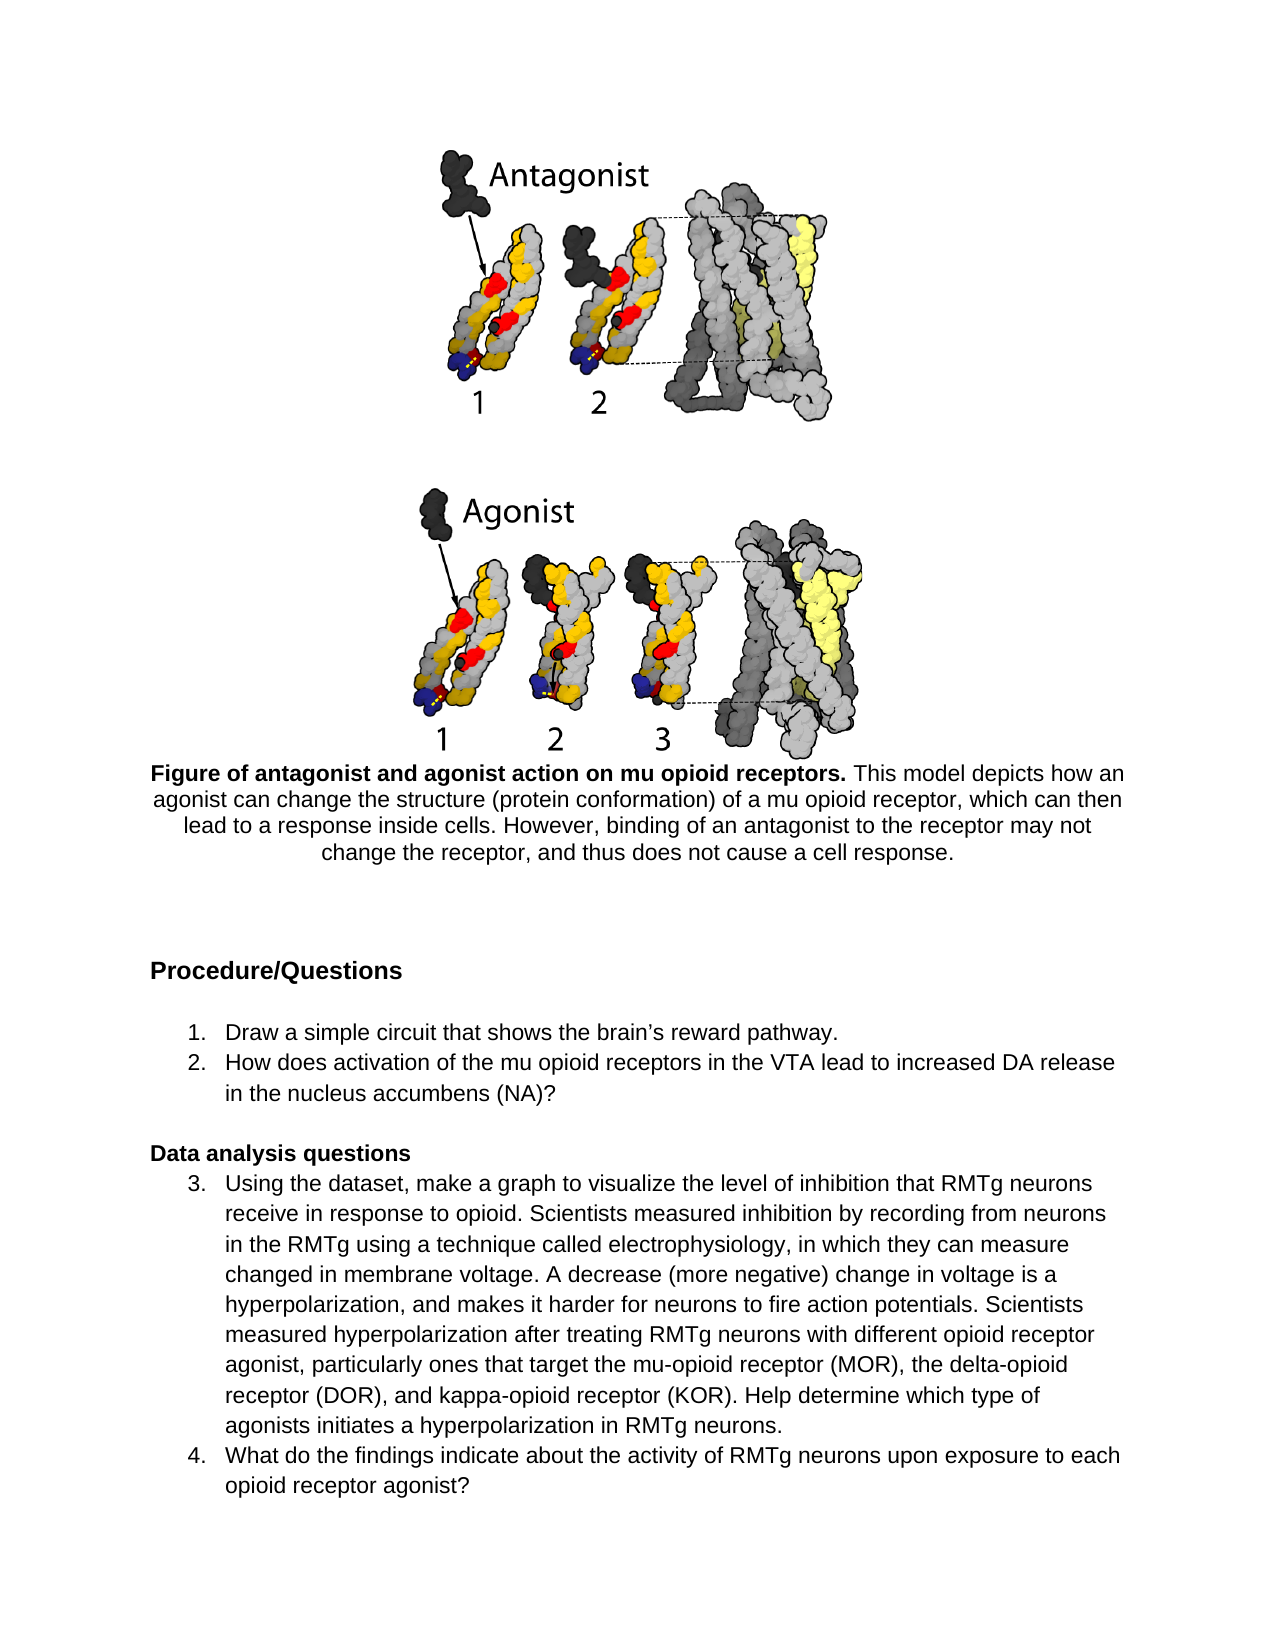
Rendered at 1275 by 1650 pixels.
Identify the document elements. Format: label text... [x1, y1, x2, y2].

list What do the findings indicate about the activity of RMTg neurons upon exposure to each opioid receptor agonist? [187, 1442, 1125, 1498]
list How does activation of the mu opioid receptors in the VTA lead to increased DA release in the nucleus accumbens (NA)? [187, 1049, 1125, 1106]
text Figure of antagonist and agonist action on mu opioid receptors. This model depicts how an agonist can change the structure (protein conformation) of a mu opioid receptor, which can then lead to a response inside cells. However, binding of an antagonist to the receptor may not change the receptor, and thus does not cause a cell response. [150, 760, 1125, 865]
picture [412, 150, 863, 760]
subtitle Procedure/Questions [150, 956, 1125, 984]
list Draw a simple circuit that shows the brain’s reward pathway. [187, 1019, 1125, 1045]
text Data analysis questions [150, 1140, 1125, 1166]
list Using the dataset, make a graph to visualize the level of inhibition that RMTg neurons receive in response to opioid. Scientists measured inhibition by recording from neurons in the RMTg using a technique called electrophysiology, in which they can measure changed in membrane voltage. A decrease (more negative) change in voltage is a hyperpolarization, and makes it harder for neurons to fire action potentials. Scientists measured hyperpolarization after treating RMTg neurons with different opioid receptor agonist, particularly ones that target the mu-opioid receptor (MOR), the delta-opioid receptor (DOR), and kappa-opioid receptor (KOR). Help determine which type of agonists initiates a hyperpolarization in RMTg neurons. [187, 1170, 1125, 1438]
